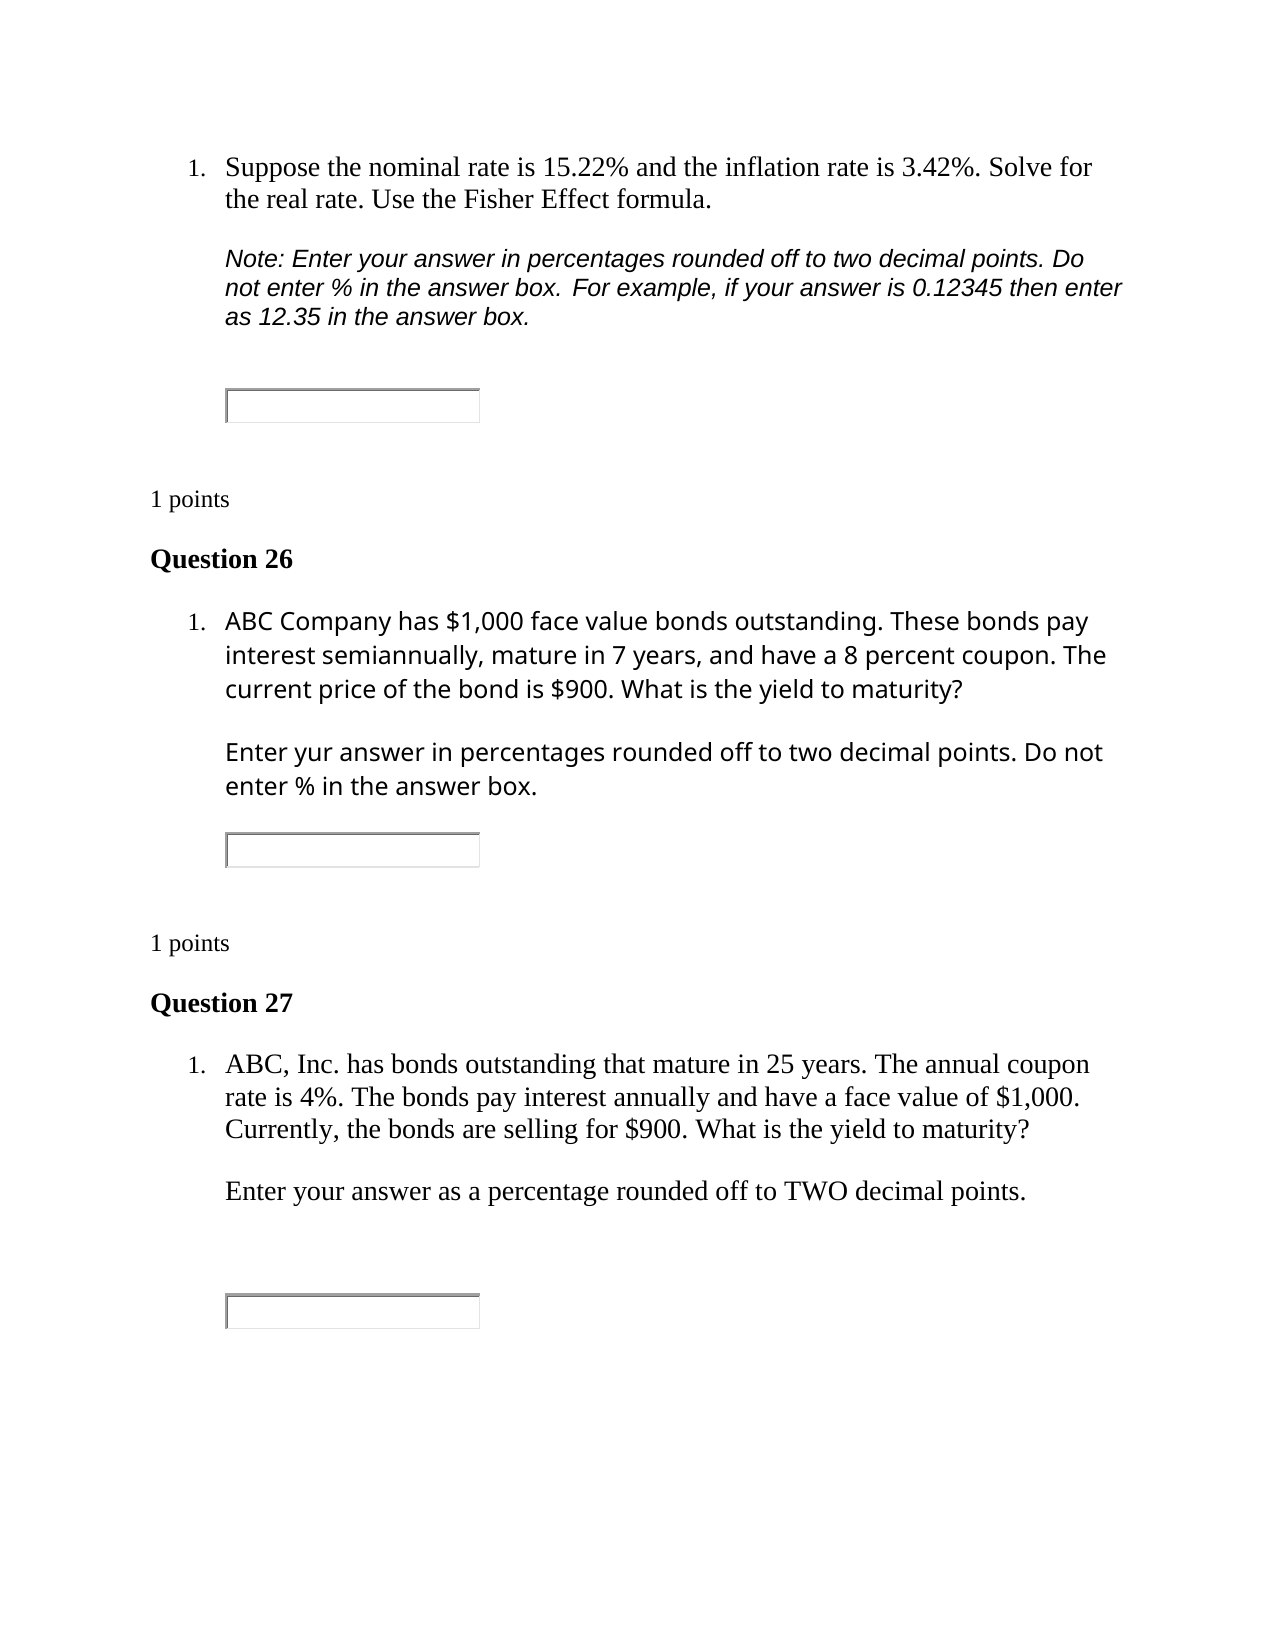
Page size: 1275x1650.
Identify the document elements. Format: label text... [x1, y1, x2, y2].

text Note: Enter your answer in percentages rounded off to two decimal points. Do not enter % in the answer box. For example, if your answer is 0.12345 then enter as 12.35 in the answer box. [225, 244, 1125, 330]
text 1 points [150, 928, 1125, 957]
list ABC, Inc. has bonds outstanding that mature in 25 years. The annual coupon rate is 4%. The bonds pay interest annually and have a face value of $1,000. Currently, the bonds are selling for $900. What is the yield to maturity? [187, 1048, 1125, 1145]
list ABC Company has $1,000 face value bonds outstanding. These bonds pay interest semiannually, mature in 7 years, and have a 8 percent coupon. The current price of the bond is $900. What is the yield to maturity? [187, 603, 1125, 706]
text 1 points [150, 484, 1125, 513]
text Enter your answer as a percentage rounded off to TWO decimal points. [225, 1174, 1125, 1206]
text Question 27 [150, 986, 1125, 1018]
text Enter yur answer in percentages rounded off to two decimal points. Do not enter % in the answer box. [225, 735, 1125, 803]
text Question 26 [150, 542, 1125, 574]
list Suppose the nominal rate is 15.22% and the inflation rate is 3.42%. Solve for the real rate. Use the Fisher Effect formula. [187, 150, 1125, 215]
